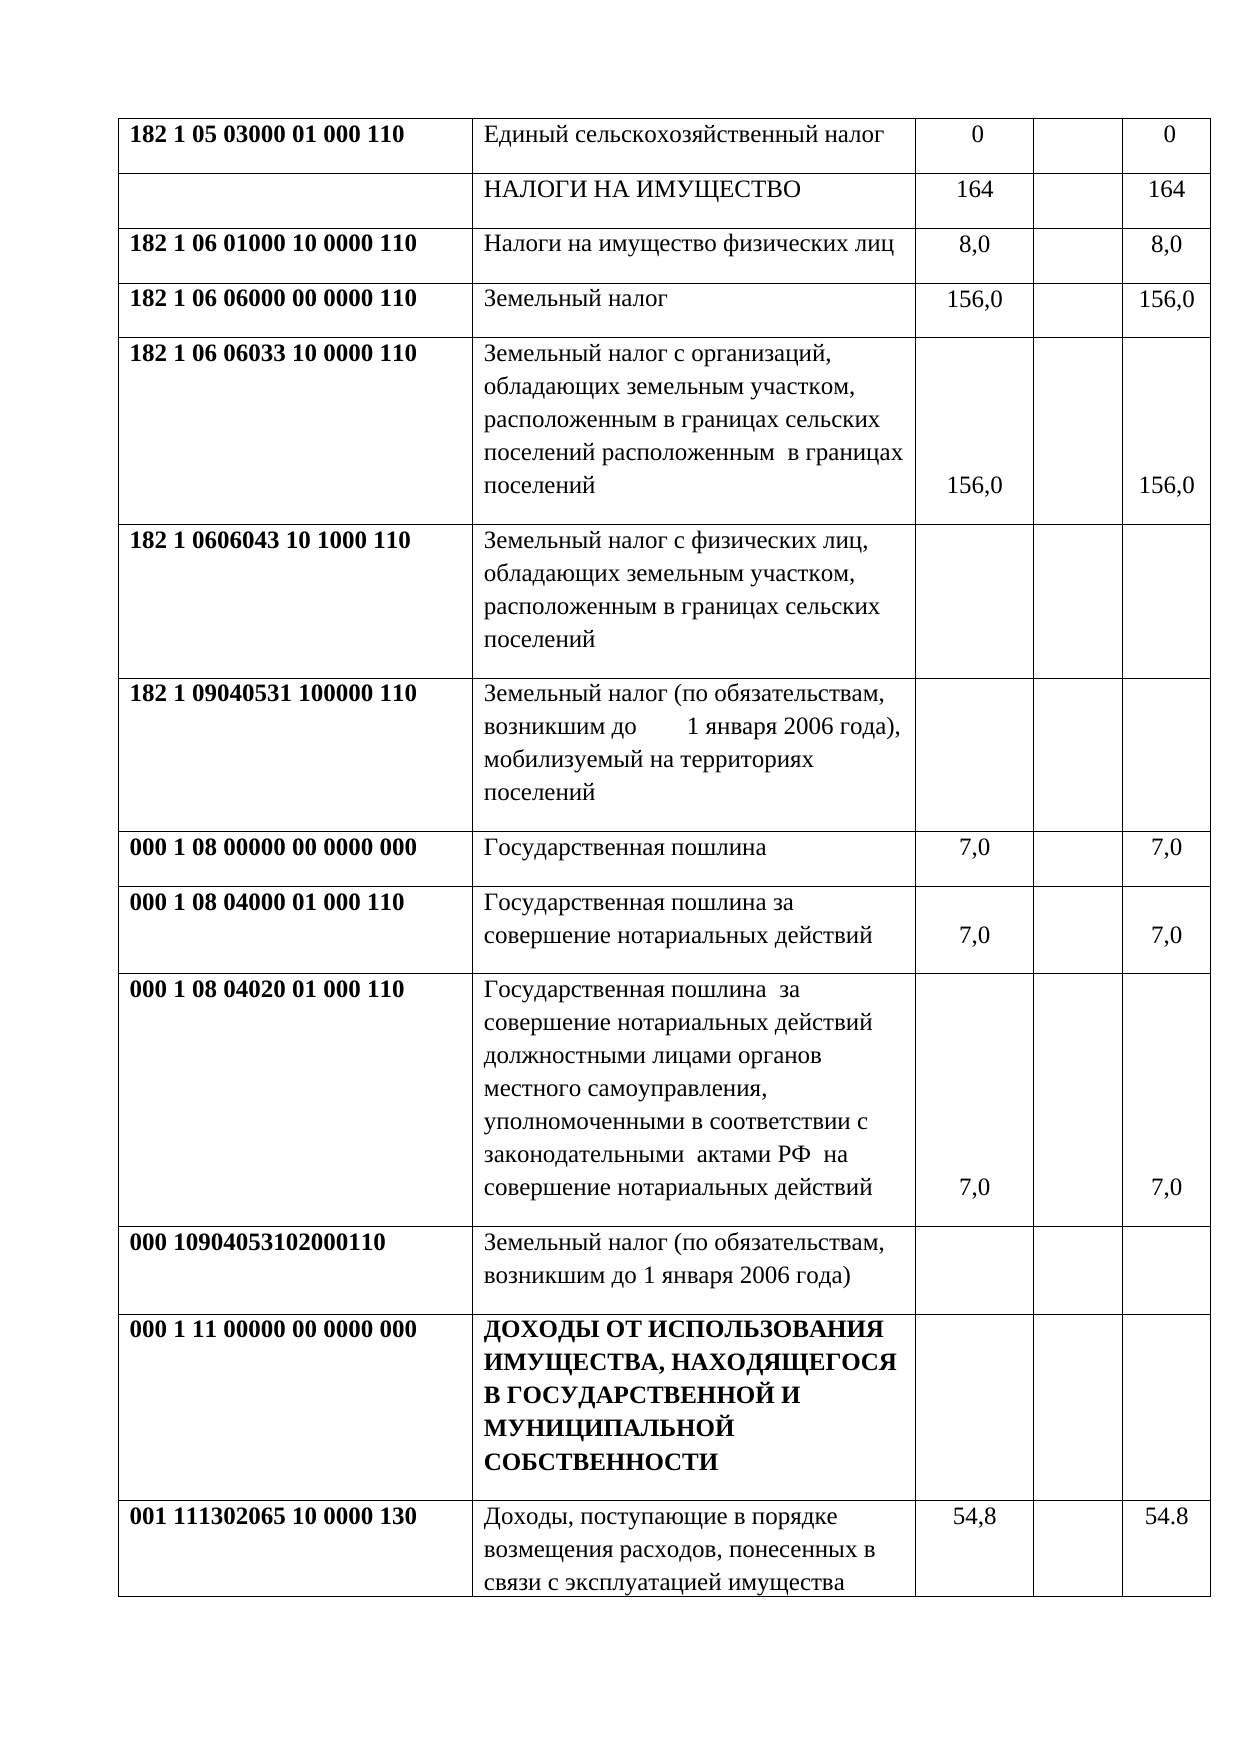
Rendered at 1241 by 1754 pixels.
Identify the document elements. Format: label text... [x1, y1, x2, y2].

table_cell 0 [916, 119, 1033, 173]
table_cell 7,0 [1123, 974, 1210, 1226]
table_cell 7,0 [916, 974, 1033, 1226]
table_cell 156,0 [1123, 284, 1210, 337]
table_cell 000 10904053102000110 [119, 1227, 472, 1313]
table_cell 182 1 0606043 10 1000 110 [119, 525, 472, 677]
table_cell 156,0 [1123, 338, 1210, 524]
table_cell Налоги на имущество физических лиц [473, 229, 915, 282]
table_cell НАЛОГИ НА ИМУЩЕСТВО [473, 174, 915, 227]
table_cell Государственная пошлина [473, 832, 915, 886]
table_cell 7,0 [916, 887, 1033, 973]
table_cell Земельный налог (по обязательствам, возникшим до 1 января 2006 года), мобилизуемый на территориях поселений [473, 679, 915, 831]
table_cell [119, 1501, 472, 1596]
table_cell 7,0 [916, 832, 1033, 886]
table_cell [1034, 832, 1122, 886]
table_cell [1123, 525, 1210, 677]
table_cell [916, 525, 1033, 677]
table_cell [1034, 119, 1122, 173]
table_cell 000 1 08 04000 01 000 110 [119, 887, 472, 973]
table_cell [119, 174, 472, 227]
table_cell [1034, 1315, 1122, 1500]
table_cell 182 1 09040531 100000 110 [119, 679, 472, 831]
table_cell 164 [916, 174, 1033, 227]
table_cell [473, 1501, 915, 1596]
table_cell 164 [1123, 174, 1210, 227]
table_cell 8,0 [916, 229, 1033, 282]
table_cell 156,0 [916, 338, 1033, 524]
table_cell 0 [1123, 119, 1210, 173]
table_cell [916, 679, 1033, 831]
table_cell 156,0 [916, 284, 1033, 337]
table_cell [1123, 1227, 1210, 1313]
table_cell [1034, 1227, 1122, 1313]
table_cell 7,0 [1123, 832, 1210, 886]
table_cell 8,0 [1123, 229, 1210, 282]
table_cell [1034, 1501, 1122, 1596]
table_cell [1123, 1315, 1210, 1500]
table_cell ДОХОДЫ ОТ ИСПОЛЬЗОВАНИЯ ИМУЩЕСТВА, НАХОДЯЩЕГОСЯ В ГОСУДАРСТВЕННОЙ И МУНИЦИПАЛЬНОЙ СОБСТВЕННОСТИ [473, 1315, 915, 1500]
table_cell 000 1 08 00000 00 0000 000 [119, 832, 472, 886]
table_cell 182 1 05 03000 01 000 110 [119, 119, 472, 173]
table_cell [1034, 338, 1122, 524]
table_cell Земельный налог (по обязательствам, возникшим до 1 января 2006 года) [473, 1227, 915, 1313]
table_cell 182 1 06 01000 10 0000 110 [119, 229, 472, 282]
table_cell 7,0 [1123, 887, 1210, 973]
table_cell Единый сельскохозяйственный налог [473, 119, 915, 173]
table_cell 182 1 06 06000 00 0000 110 [119, 284, 472, 337]
table_cell 000 1 08 04020 01 000 110 [119, 974, 472, 1226]
table_cell Земельный налог [473, 284, 915, 337]
table_cell 000 1 11 00000 00 0000 000 [119, 1315, 472, 1500]
table_cell [1034, 174, 1122, 227]
table_cell 54,8 [916, 1501, 1033, 1596]
table_cell [1034, 887, 1122, 973]
table_cell [1034, 974, 1122, 1226]
table_cell [1034, 525, 1122, 677]
table_cell [1034, 679, 1122, 831]
table_cell 54.8 [1123, 1501, 1210, 1596]
table_cell [916, 1315, 1033, 1500]
table_cell 182 1 06 06033 10 0000 110 [119, 338, 472, 524]
table_cell Земельный налог с физических лиц, обладающих земельным участком, расположенным в границах сельских поселений [473, 525, 915, 677]
table_cell [916, 1227, 1033, 1313]
table_cell Государственная пошлина за совершение нотариальных действий [473, 887, 915, 973]
table_cell [1034, 229, 1122, 282]
table_cell [1034, 284, 1122, 337]
table_cell Земельный налог с организаций, обладающих земельным участком, расположенным в границах сельских поселений расположенным в границах поселений [473, 338, 915, 524]
table_cell Государственная пошлина за совершение нотариальных действий должностными лицами органов местного самоуправления, уполномоченными в соответствии с законодательными актами РФ на совершение нотариальных действий [473, 974, 915, 1226]
table_cell [1123, 679, 1210, 831]
